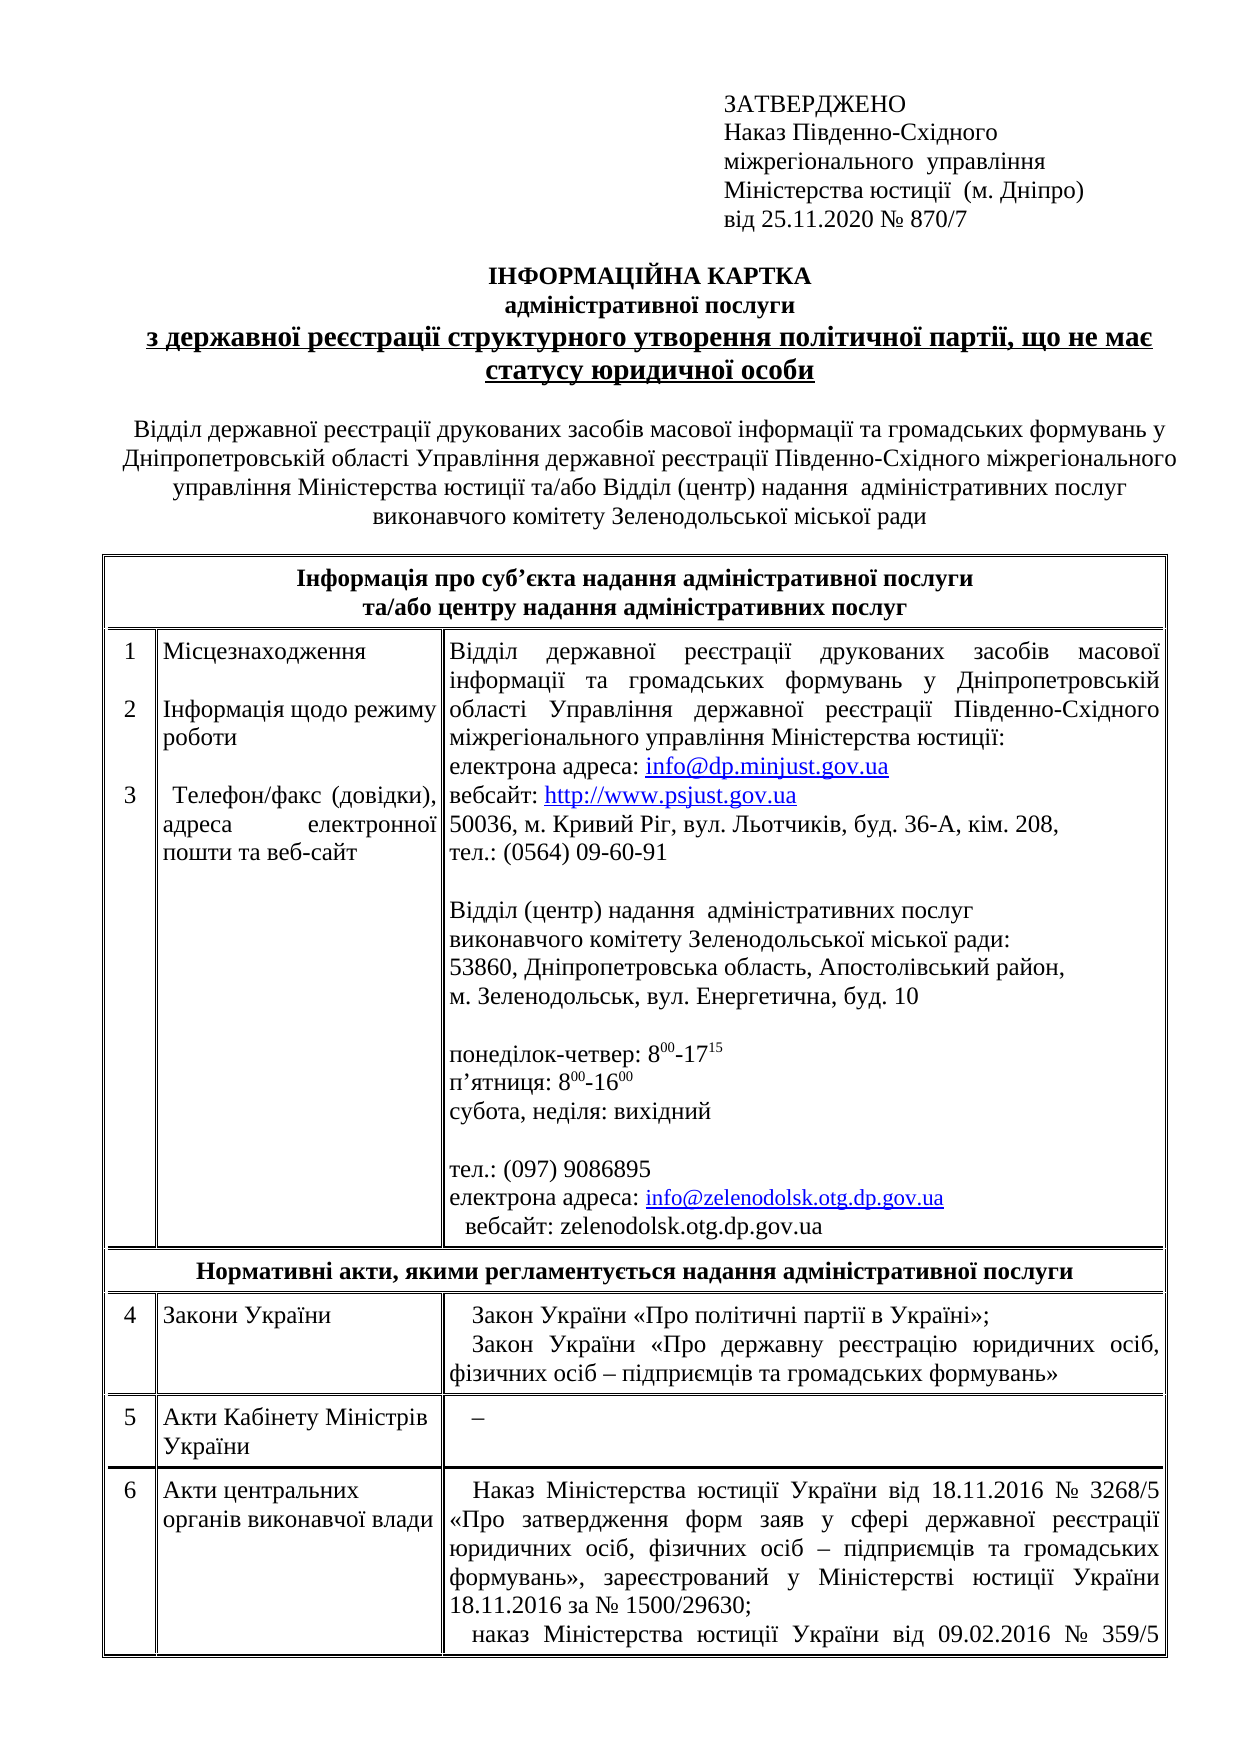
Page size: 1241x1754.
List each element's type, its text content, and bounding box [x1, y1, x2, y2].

table_cell Закон України «Про політичні партії в Україні»; Закон України «Про державну реєстрацію юридичних осіб, фізичних осіб – підприємців та громадських формувань» [443, 1291, 1166, 1393]
table_cell Місцезнаходження Інформація щодо режиму роботи Телефон/факс (довідки), адреса електронної пошти та веб-сайт [158, 630, 441, 1246]
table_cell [156, 1466, 443, 1654]
text адміністративної послуги [118, 290, 1181, 319]
table_cell Нормативні акти, якими регламентується надання адміністративної послуги [105, 1246, 1165, 1291]
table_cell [443, 1466, 1165, 1654]
table_header Інформація про суб’єкта надання адміністративної послуги та/або центру надання адміністративних послуг [105, 557, 1165, 627]
text ІНФОРМАЦІЙНА КАРТКА [118, 261, 1181, 290]
table_cell Відділ державної реєстрації друкованих засобів масової інформації та громадських формувань у Дніпропетровській області Управління державної реєстрації Південно-Східного міжрегіонального управління Міністерства юстиції: електрона адреса: info@dp.minjust.gov.ua вебсайт: http://www.psjust.gov.ua . Кривий Ріг, вул. Льотчиків, буд. 36-А, кім. 208, тел.: (0564) 09-60-91 Відділ (центр) надання адміністративних послуг виконавчого комітету Зеленодольської міської ради: 53860, Дніпропетровська область, Апостолівський район, м. Зеленодольськ, вул. Енергетична, буд. 10 понеділок-четвер: 800-1715 п’ятниця: 800-1600 субота, неділя: вихідний тел.: (097) 9086895 електрона адреса: info@zelenodolsk.otg.dp.gov.ua вебсайт: zelenodolsk.otg.dp.gov.ua [443, 627, 1166, 1246]
table_cell – [443, 1393, 1166, 1466]
text з державної реєстрації структурного утворення політичної партії, що не має статусу юридичної особи [118, 319, 1181, 386]
text від 25.11.2020 № 870/7 [723, 204, 1181, 232]
text міжрегіонального управління [723, 146, 1181, 175]
text Наказ Південно-Східного [723, 117, 1181, 146]
table_cell Закони України [158, 1294, 441, 1393]
text ЗАТВЕРДЖЕНО [723, 89, 1181, 117]
text Відділ державної реєстрації друкованих засобів масової інформації та громадських формувань у Дніпропетровській області Управління державної реєстрації Південно-Східного міжрегіонального управління Міністерства юстиції та/або Відділ (центр) надання адміністративних послуг [118, 414, 1181, 501]
table_cell 1 2 3 [103, 627, 156, 1246]
table_cell 6 [105, 1466, 156, 1654]
table_cell 5 [103, 1393, 156, 1466]
text Міністерства юстиції (м. Дніпро) [723, 175, 1181, 204]
text виконавчого комітету Зеленодольської міської ради [118, 501, 1181, 529]
table_cell Акти Кабінету Міністрів України [158, 1396, 441, 1466]
table_cell 4 [103, 1291, 156, 1393]
